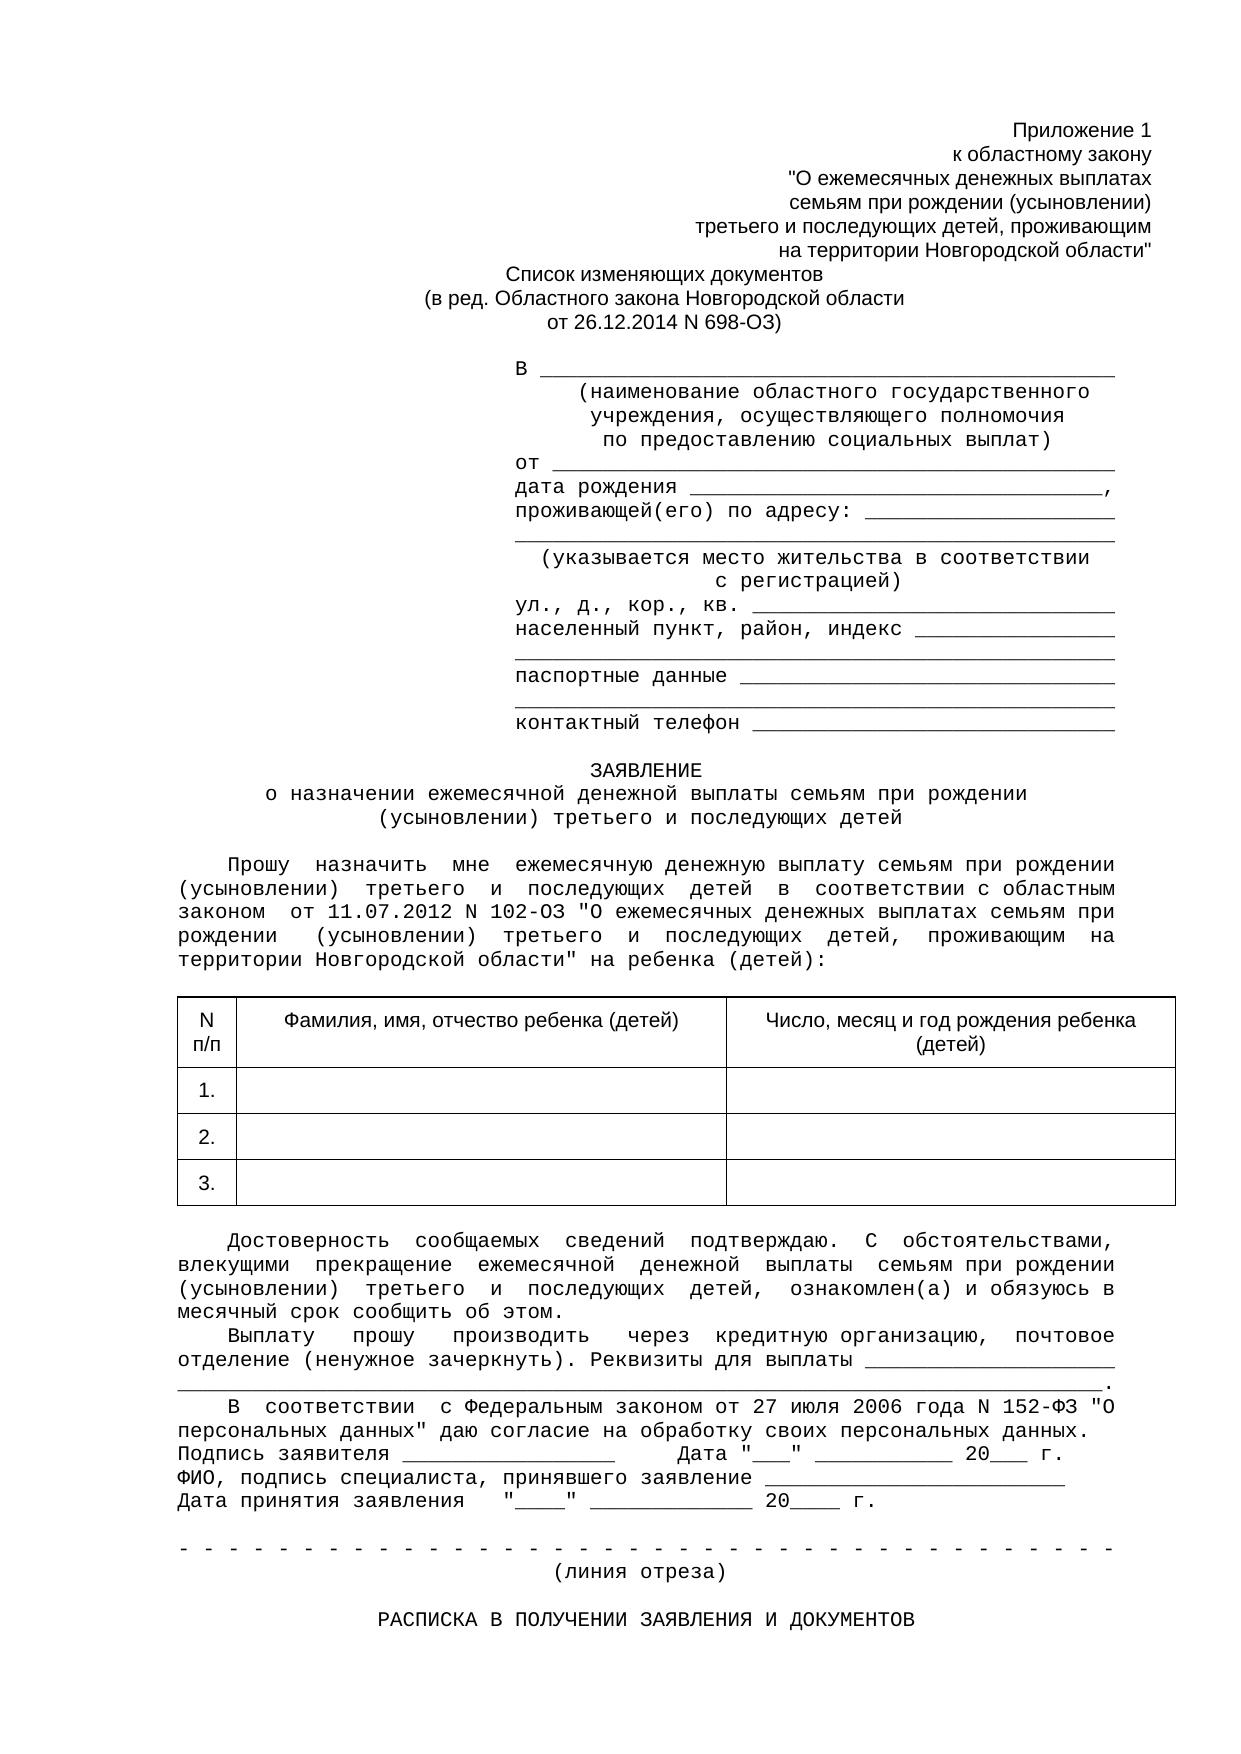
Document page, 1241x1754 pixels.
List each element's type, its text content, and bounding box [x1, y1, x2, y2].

table_header Число, месяц и год рождения ребенка (детей) [727, 998, 1175, 1067]
text В ______________________________________________ [177, 358, 1152, 381]
text ФИО, подпись специалиста, принявшего заявление ________________________ [177, 1467, 1152, 1491]
table_cell [237, 1068, 726, 1113]
text рождении (усыновлении) третьего и последующих детей, проживающим на [177, 925, 1152, 949]
text Выплату прошу производить через кредитную организацию, почтовое [177, 1325, 1152, 1349]
text ________________________________________________ [177, 689, 1152, 712]
text по предоставлению социальных выплат) [177, 429, 1152, 452]
table_header N п/п [178, 998, 236, 1067]
text паспортные данные ______________________________ [177, 665, 1152, 689]
table_cell 1. [178, 1068, 236, 1113]
text о назначении ежемесячной денежной выплаты семьям при рождении [177, 783, 1152, 807]
text (в ред. Областного закона Новгородской области [177, 286, 1152, 310]
text контактный телефон _____________________________ [177, 712, 1152, 736]
text дата рождения _________________________________, [177, 476, 1152, 499]
text третьего и последующих детей, проживающим [177, 214, 1152, 238]
text ________________________________________________ [177, 641, 1152, 665]
text Прошу назначить мне ежемесячную денежную выплату семьям при рождении [177, 854, 1152, 878]
text - - - - - - - - - - - - - - - - - - - - - - - - - - - - - - - - - - - - - - [177, 1538, 1152, 1561]
text "О ежемесячных денежных выплатах [177, 166, 1152, 190]
table_cell [727, 1160, 1175, 1205]
text на территории Новгородской области" [177, 238, 1152, 262]
text (усыновлении) третьего и последующих детей [177, 807, 1152, 831]
text (усыновлении) третьего и последующих детей в соответствии с областным [177, 878, 1152, 902]
text (линия отреза) [177, 1561, 1152, 1585]
text с регистрацией) [177, 571, 1152, 594]
text проживающей(его) по адресу: ____________________ [177, 499, 1152, 523]
text семьям при рождении (усыновлении) [177, 190, 1152, 214]
text к областному закону [177, 142, 1152, 166]
text (наименование областного государственного [177, 381, 1152, 405]
text ул., д., кор., кв. _____________________________ [177, 594, 1152, 618]
text месячный срок сообщить об этом. [177, 1301, 1152, 1325]
text от _____________________________________________ [177, 452, 1152, 476]
table_cell [727, 1114, 1175, 1159]
text влекущими прекращение ежемесячной денежной выплаты семьям при рождении [177, 1254, 1152, 1278]
table_cell [727, 1068, 1175, 1113]
text В соответствии с Федеральным законом от 27 июля 2006 года N 152-ФЗ "О [177, 1396, 1152, 1419]
table_cell 2. [178, 1114, 236, 1159]
text персональных данных" даю согласие на обработку своих персональных данных. [177, 1419, 1152, 1443]
text отделение (ненужное зачеркнуть). Реквизиты для выплаты ____________________ [177, 1349, 1152, 1372]
text ЗАЯВЛЕНИЕ [177, 760, 1152, 783]
text Достоверность сообщаемых сведений подтверждаю. С обстоятельствами, [177, 1230, 1152, 1254]
text (усыновлении) третьего и последующих детей, ознакомлен(а) и обязуюсь в [177, 1278, 1152, 1301]
text Подпись заявителя _________________ Дата "___" ___________ 20___ г. [177, 1443, 1152, 1467]
text (указывается место жительства в соответствии [177, 547, 1152, 571]
text __________________________________________________________________________. [177, 1372, 1152, 1396]
table_cell [237, 1160, 726, 1205]
text законом от 11.07.2012 N 102-ОЗ "О ежемесячных денежных выплатах семьям при [177, 902, 1152, 925]
text населенный пункт, район, индекс ________________ [177, 618, 1152, 641]
text учреждения, осуществляющего полномочия [177, 405, 1152, 429]
text Список изменяющих документов [177, 262, 1152, 286]
text Дата принятия заявления "____" _____________ 20____ г. [177, 1491, 1152, 1514]
text Приложение 1 [177, 118, 1152, 142]
table_cell [237, 1114, 726, 1159]
table_header Фамилия, имя, отчество ребенка (детей) [237, 998, 726, 1067]
text территории Новгородской области" на ребенка (детей): [177, 949, 1152, 972]
text от 26.12.2014 N 698-ОЗ) [177, 310, 1152, 334]
text РАСПИСКА В ПОЛУЧЕНИИ ЗАЯВЛЕНИЯ И ДОКУМЕНТОВ [177, 1609, 1152, 1632]
text ________________________________________________ [177, 523, 1152, 547]
table_cell 3. [178, 1160, 236, 1205]
